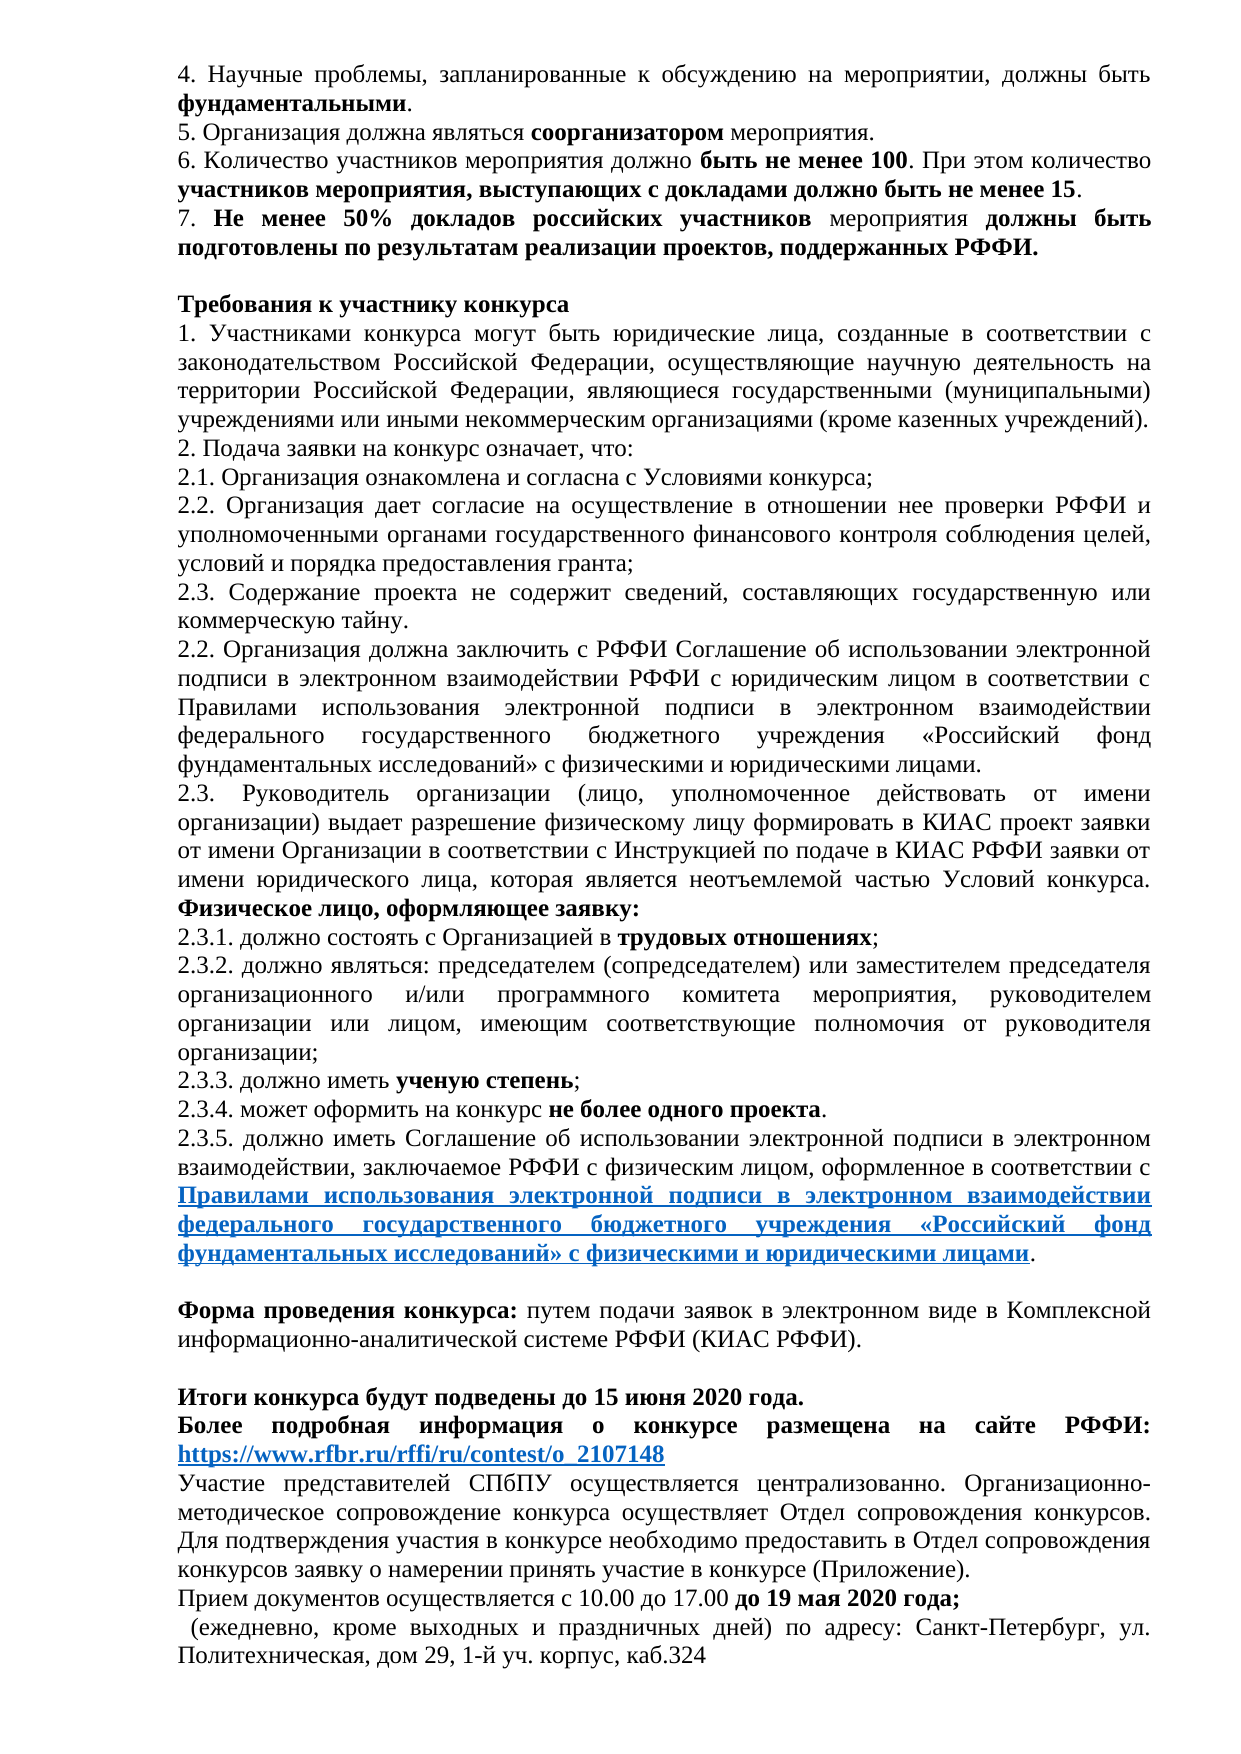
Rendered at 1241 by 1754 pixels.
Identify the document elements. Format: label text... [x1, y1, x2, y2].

text 2.2. Организация должна заключить с РФФИ Соглашение об использовании электронной подписи в электронном взаимодействии РФФИ с юридическим лицом в соответствии с Правилами использования электронной подписи в электронном взаимодействии федерального государственного бюджетного учреждения «Российский фонд фундаментальных исследований» с физическими и юридическими лицами. [177, 634, 1152, 778]
text 2.3.2. должно являться: председателем (сопредседателем) или заместителем председателя организационного и/или программного комитета мероприятия, руководителем организации или лицом, имеющим соответствующие полномочия от руководителя организации; [177, 950, 1152, 1065]
text 2.1. Организация ознакомлена и согласна с Условиями конкурса; [177, 462, 1152, 490]
text Итоги конкурса будут подведены до 15 июня 2020 года. [177, 1382, 1152, 1410]
text 6. Количество участников мероприятия должно быть не менее 100. При этом количество участников мероприятия, выступающих с докладами должно быть не менее 15. [177, 145, 1152, 203]
text 7. Не менее 50% докладов российских участников мероприятия должны быть подготовлены по результатам реализации проектов, поддержанных РФФИ. [177, 203, 1152, 260]
text 1. Участниками конкурса могут быть юридические лица, созданные в соответствии с законодательством Российской Федерации, осуществляющие научную деятельность на территории Российской Федерации, являющиеся государственными (муниципальными) учреждениями или иными некоммерческим организациями (кроме казенных учреждений). [177, 318, 1152, 433]
text 2.3.4. может оформить на конкурс не более одного проекта. [177, 1094, 1152, 1123]
text 2.3. Руководитель организации (лицо, уполномоченное действовать от имени организации) выдает разрешение физическому лицу формировать в КИАС проект заявки от имени Организации в соответствии с Инструкцией по подаче в КИАС РФФИ заявки от имени юридического лица, которая является неотъемлемой частью Условий конкурса. Физическое лицо, оформляющее заявку: [177, 778, 1152, 922]
text 2.3.5. должно иметь Соглашение об использовании электронной подписи в электронном взаимодействии, заключаемое РФФИ с физическим лицом, оформленное в соответствии с Правилами использования электронной подписи в электронном взаимодействии федерального государственного бюджетного учреждения «Российский фонд фундаментальных исследований» с физическими и юридическими лицами. [177, 1206, 1152, 1234]
text 2.3. Содержание проекта не содержит сведений, составляющих государственную или коммерческую тайну. [177, 577, 1152, 634]
text 5. Организация должна являться соорганизатором мероприятия. [177, 117, 1152, 145]
text 2.3.5. должно иметь Соглашение об использовании электронной подписи в электронном взаимодействии, заключаемое РФФИ с физическим лицом, оформленное в соответствии с Правилами использования электронной подписи в электронном взаимодействии федерального государственного бюджетного учреждения «Российский фонд фундаментальных исследований» с физическими и юридическими лицами. [177, 1123, 1152, 1205]
text 4. Научные проблемы, запланированные к обсуждению на мероприятии, должны быть фундаментальными. [177, 59, 1152, 117]
text Более подробная информация о конкурсе размещена на сайте РФФИ: https://www.rfbr.ru/rffi/ru/contest/o_2107148 [177, 1410, 1152, 1468]
text Участие представителей СПбПУ осуществляется централизованно. Организационно-методическое сопровождение конкурса осуществляет Отдел сопровождения конкурсов. Для подтверждения участия в конкурсе необходимо предоставить в Отдел сопровождения конкурсов заявку о намерении принять участие в конкурсе (Приложение). [177, 1468, 1152, 1583]
text 2.3.1. должно состоять с Организацией в трудовых отношениях; [177, 922, 1152, 950]
text Прием документов осуществляется с 10.00 до 17.00 до 19 мая 2020 года; [177, 1583, 1152, 1612]
text 2. Подача заявки на конкурс означает, что: [177, 433, 1152, 462]
text Форма проведения конкурса: путем подачи заявок в электронном виде в Комплексной информационно-аналитической системе РФФИ (КИАС РФФИ). [177, 1295, 1152, 1353]
text 2.3.5. должно иметь Соглашение об использовании электронной подписи в электронном взаимодействии, заключаемое РФФИ с физическим лицом, оформленное в соответствии с Правилами использования электронной подписи в электронном взаимодействии федерального государственного бюджетного учреждения «Российский фонд фундаментальных исследований» с физическими и юридическими лицами. [177, 1235, 1152, 1267]
text Требования к участнику конкурса [177, 289, 1152, 318]
text (ежедневно, кроме выходных и праздничных дней) по адресу: Санкт-Петербург, ул. Политехническая, дом 29, 1-й уч. корпус, каб.324 [177, 1612, 1152, 1669]
text 2.3.3. должно иметь ученую степень; [177, 1065, 1152, 1094]
text 2.2. Организация дает согласие на осуществление в отношении нее проверки РФФИ и уполномоченными органами государственного финансового контроля соблюдения целей, условий и порядка предоставления гранта; [177, 490, 1152, 577]
